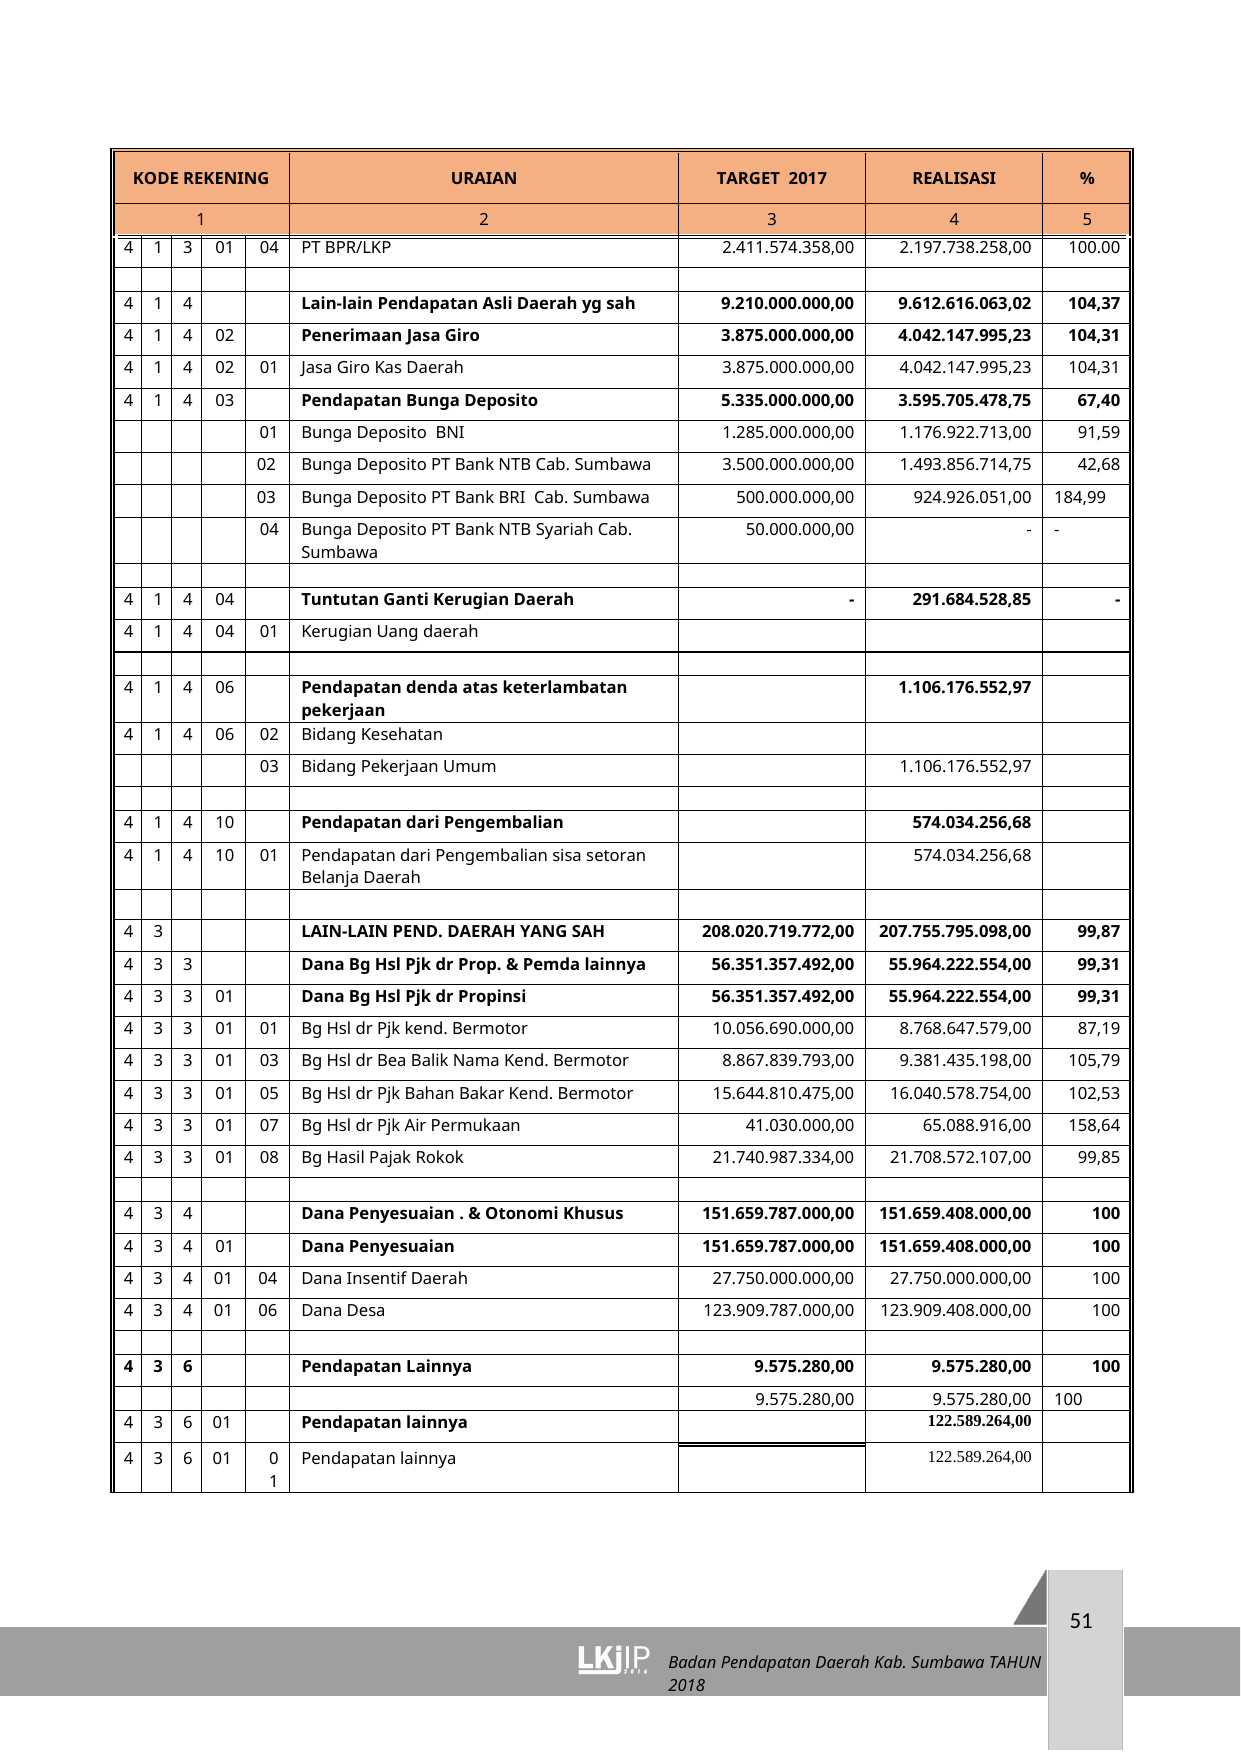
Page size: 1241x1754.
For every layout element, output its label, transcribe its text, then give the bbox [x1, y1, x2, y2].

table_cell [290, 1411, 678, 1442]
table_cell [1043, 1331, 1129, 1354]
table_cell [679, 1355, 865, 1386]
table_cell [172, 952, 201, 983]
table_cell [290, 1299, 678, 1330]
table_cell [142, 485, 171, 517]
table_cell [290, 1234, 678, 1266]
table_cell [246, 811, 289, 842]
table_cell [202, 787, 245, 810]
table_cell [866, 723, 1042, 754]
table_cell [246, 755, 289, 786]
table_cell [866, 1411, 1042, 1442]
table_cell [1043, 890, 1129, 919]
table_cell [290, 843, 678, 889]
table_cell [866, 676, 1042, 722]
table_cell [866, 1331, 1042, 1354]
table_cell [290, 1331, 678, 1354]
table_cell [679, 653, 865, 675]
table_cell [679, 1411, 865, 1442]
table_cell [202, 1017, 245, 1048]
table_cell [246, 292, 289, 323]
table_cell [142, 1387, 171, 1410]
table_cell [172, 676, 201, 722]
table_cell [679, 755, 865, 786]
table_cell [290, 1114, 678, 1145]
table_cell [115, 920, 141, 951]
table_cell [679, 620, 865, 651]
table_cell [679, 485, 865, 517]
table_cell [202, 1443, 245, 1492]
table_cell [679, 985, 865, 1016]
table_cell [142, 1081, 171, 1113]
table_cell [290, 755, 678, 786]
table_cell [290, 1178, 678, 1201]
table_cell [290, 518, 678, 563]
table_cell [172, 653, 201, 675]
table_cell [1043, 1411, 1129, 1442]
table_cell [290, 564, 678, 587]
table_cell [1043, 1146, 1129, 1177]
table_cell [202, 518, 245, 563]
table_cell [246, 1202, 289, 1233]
table_header KODE REKENING [115, 152, 289, 203]
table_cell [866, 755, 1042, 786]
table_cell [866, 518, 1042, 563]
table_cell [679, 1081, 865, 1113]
table_header TARGET 2017 [679, 152, 865, 203]
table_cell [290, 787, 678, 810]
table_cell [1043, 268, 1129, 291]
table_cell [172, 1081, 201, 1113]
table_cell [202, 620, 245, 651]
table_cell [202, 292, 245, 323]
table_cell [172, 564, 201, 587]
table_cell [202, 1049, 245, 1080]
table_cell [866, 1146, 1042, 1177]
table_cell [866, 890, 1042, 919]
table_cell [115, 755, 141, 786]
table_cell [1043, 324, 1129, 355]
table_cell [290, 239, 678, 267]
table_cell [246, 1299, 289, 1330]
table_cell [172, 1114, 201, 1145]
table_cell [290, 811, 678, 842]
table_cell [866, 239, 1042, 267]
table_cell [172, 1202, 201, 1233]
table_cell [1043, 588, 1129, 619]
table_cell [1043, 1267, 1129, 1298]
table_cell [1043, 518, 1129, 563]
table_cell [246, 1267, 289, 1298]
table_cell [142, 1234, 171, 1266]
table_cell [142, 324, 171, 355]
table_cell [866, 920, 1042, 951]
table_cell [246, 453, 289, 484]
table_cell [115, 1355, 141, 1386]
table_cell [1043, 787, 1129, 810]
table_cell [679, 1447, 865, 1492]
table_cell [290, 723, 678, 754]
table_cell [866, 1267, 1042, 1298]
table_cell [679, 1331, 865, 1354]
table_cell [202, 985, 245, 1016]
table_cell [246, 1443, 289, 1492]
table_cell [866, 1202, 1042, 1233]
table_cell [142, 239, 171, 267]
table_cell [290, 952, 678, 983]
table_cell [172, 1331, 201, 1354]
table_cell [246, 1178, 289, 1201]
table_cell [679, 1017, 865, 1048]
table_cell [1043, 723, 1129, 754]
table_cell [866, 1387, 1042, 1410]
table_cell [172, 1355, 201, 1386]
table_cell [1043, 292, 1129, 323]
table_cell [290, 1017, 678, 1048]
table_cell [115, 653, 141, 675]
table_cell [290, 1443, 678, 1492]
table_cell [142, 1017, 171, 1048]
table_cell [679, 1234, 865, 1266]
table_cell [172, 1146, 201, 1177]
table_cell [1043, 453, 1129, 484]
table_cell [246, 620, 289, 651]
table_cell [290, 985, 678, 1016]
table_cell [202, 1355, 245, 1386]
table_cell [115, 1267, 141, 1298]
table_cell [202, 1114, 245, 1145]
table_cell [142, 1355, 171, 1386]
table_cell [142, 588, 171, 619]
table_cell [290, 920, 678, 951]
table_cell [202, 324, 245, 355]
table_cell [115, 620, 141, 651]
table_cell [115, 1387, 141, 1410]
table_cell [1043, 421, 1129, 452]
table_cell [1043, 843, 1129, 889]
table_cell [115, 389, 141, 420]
table_header REALISASI [866, 152, 1042, 203]
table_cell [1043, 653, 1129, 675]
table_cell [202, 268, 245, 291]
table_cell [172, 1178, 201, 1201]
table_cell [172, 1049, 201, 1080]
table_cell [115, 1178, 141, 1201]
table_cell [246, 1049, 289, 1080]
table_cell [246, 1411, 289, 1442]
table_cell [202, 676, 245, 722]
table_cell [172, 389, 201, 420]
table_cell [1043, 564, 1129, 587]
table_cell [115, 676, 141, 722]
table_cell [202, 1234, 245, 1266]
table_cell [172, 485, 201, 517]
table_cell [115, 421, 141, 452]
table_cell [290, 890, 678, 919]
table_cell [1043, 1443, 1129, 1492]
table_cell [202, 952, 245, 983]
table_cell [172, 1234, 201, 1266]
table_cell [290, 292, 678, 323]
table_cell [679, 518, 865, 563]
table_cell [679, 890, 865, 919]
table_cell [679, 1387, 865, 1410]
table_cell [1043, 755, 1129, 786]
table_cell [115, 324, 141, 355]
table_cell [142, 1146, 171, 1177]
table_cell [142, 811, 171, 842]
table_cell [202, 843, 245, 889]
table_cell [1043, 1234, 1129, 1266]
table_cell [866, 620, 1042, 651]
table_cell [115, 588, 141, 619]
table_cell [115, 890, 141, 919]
table_header % [1043, 152, 1129, 203]
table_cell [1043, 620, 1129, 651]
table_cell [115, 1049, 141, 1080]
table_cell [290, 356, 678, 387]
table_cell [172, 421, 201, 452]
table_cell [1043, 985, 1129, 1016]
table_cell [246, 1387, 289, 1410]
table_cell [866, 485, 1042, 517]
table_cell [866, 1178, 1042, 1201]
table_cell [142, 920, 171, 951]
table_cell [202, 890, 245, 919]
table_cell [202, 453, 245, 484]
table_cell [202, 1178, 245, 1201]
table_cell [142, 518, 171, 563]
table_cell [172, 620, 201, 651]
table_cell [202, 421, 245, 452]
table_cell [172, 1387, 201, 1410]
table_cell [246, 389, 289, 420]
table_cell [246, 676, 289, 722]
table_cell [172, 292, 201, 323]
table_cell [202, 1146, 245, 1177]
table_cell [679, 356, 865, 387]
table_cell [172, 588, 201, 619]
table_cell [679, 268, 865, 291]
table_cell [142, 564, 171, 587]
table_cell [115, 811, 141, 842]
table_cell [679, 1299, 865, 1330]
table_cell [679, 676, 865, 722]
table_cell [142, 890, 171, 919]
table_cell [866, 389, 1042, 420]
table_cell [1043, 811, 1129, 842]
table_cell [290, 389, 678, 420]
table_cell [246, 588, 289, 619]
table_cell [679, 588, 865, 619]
picture [0, 1570, 1241, 1750]
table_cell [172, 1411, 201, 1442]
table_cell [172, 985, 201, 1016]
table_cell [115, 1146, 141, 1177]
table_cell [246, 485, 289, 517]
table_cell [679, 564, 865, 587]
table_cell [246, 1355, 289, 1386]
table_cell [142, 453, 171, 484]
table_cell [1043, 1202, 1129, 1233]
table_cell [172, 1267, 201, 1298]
table_cell 1 [115, 204, 289, 234]
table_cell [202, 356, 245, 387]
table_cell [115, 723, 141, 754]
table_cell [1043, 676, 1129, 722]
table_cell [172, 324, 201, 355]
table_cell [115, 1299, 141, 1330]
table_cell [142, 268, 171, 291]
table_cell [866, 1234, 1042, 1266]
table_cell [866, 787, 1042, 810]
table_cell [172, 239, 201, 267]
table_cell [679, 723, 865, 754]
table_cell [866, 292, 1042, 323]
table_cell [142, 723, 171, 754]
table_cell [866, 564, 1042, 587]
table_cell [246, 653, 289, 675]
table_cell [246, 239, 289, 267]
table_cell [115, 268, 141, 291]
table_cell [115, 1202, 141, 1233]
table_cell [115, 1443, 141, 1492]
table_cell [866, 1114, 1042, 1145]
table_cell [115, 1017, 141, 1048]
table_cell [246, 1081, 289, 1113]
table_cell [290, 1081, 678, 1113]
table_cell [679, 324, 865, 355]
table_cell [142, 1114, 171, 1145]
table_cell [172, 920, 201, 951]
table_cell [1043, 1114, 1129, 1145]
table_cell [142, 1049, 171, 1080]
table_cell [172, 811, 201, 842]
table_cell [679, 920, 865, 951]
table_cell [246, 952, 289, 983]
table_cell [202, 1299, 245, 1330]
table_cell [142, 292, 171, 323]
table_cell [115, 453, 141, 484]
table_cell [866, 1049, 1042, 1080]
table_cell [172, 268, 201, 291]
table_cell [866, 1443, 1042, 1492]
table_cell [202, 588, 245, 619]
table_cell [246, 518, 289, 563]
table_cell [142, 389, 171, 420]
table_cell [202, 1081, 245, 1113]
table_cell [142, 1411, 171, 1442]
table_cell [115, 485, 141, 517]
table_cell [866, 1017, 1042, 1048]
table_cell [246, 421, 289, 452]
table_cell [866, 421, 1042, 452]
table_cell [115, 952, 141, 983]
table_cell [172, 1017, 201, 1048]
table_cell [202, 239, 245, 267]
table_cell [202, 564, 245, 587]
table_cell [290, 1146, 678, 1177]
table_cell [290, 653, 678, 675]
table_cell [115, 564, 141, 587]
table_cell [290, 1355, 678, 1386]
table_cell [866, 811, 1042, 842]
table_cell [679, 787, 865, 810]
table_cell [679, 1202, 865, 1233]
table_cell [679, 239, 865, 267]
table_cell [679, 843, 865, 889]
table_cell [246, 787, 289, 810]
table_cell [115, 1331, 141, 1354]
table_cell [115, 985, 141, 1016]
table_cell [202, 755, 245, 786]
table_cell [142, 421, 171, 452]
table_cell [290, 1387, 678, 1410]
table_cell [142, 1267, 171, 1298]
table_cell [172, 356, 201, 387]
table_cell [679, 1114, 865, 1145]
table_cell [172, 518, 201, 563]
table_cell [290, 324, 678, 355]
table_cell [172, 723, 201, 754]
table_cell 5 [1043, 204, 1129, 234]
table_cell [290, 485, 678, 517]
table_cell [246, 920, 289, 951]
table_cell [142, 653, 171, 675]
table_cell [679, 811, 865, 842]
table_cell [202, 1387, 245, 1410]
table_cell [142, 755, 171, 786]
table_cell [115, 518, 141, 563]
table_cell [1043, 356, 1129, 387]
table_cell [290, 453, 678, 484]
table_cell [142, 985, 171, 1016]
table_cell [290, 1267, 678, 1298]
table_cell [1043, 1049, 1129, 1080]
table_cell 4 [866, 204, 1042, 234]
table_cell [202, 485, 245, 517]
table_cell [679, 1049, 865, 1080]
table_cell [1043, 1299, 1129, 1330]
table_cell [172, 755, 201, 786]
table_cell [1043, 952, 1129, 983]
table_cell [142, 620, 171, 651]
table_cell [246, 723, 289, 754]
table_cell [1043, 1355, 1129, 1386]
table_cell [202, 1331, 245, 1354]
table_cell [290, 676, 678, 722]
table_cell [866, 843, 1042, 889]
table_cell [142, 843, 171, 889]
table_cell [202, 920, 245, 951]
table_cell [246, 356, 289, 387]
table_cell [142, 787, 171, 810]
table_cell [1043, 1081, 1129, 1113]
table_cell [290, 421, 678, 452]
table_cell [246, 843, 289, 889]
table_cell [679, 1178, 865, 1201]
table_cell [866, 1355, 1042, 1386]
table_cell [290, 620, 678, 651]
table_cell 3 [679, 204, 865, 234]
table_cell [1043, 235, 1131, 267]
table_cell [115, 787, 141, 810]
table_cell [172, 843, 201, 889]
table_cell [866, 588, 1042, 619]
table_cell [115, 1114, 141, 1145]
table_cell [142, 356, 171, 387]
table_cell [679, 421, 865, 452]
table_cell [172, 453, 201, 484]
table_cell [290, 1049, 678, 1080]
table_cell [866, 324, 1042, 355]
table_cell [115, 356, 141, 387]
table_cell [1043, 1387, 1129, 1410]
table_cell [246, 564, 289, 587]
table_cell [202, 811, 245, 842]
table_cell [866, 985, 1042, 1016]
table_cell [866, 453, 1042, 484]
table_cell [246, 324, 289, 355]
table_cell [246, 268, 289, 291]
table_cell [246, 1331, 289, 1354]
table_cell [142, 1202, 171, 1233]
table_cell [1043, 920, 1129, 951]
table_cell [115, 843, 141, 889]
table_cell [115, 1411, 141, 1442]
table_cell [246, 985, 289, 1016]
table_header URAIAN [290, 152, 678, 203]
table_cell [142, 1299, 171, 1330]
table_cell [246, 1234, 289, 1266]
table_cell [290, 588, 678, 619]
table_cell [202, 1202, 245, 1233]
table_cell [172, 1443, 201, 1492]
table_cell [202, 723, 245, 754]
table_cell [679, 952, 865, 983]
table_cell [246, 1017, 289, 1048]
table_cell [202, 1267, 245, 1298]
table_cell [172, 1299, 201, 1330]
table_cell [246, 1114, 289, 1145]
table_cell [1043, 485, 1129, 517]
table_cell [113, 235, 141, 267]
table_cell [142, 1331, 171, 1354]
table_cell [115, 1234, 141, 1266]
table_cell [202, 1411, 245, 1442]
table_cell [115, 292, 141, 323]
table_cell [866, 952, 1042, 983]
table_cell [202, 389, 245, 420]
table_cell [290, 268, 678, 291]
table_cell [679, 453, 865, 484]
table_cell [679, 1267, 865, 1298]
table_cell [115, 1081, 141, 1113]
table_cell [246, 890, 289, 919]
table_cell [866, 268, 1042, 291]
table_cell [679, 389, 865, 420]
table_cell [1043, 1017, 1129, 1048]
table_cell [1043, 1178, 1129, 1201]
table_cell 2 [290, 204, 678, 234]
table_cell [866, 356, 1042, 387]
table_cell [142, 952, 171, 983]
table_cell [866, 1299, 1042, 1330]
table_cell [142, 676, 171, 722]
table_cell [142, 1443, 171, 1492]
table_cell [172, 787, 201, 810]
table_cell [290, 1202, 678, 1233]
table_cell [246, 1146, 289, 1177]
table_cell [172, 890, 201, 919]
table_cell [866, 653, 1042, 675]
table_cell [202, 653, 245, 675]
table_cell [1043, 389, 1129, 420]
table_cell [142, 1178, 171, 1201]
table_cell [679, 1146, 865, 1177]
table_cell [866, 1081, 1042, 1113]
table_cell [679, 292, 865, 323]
